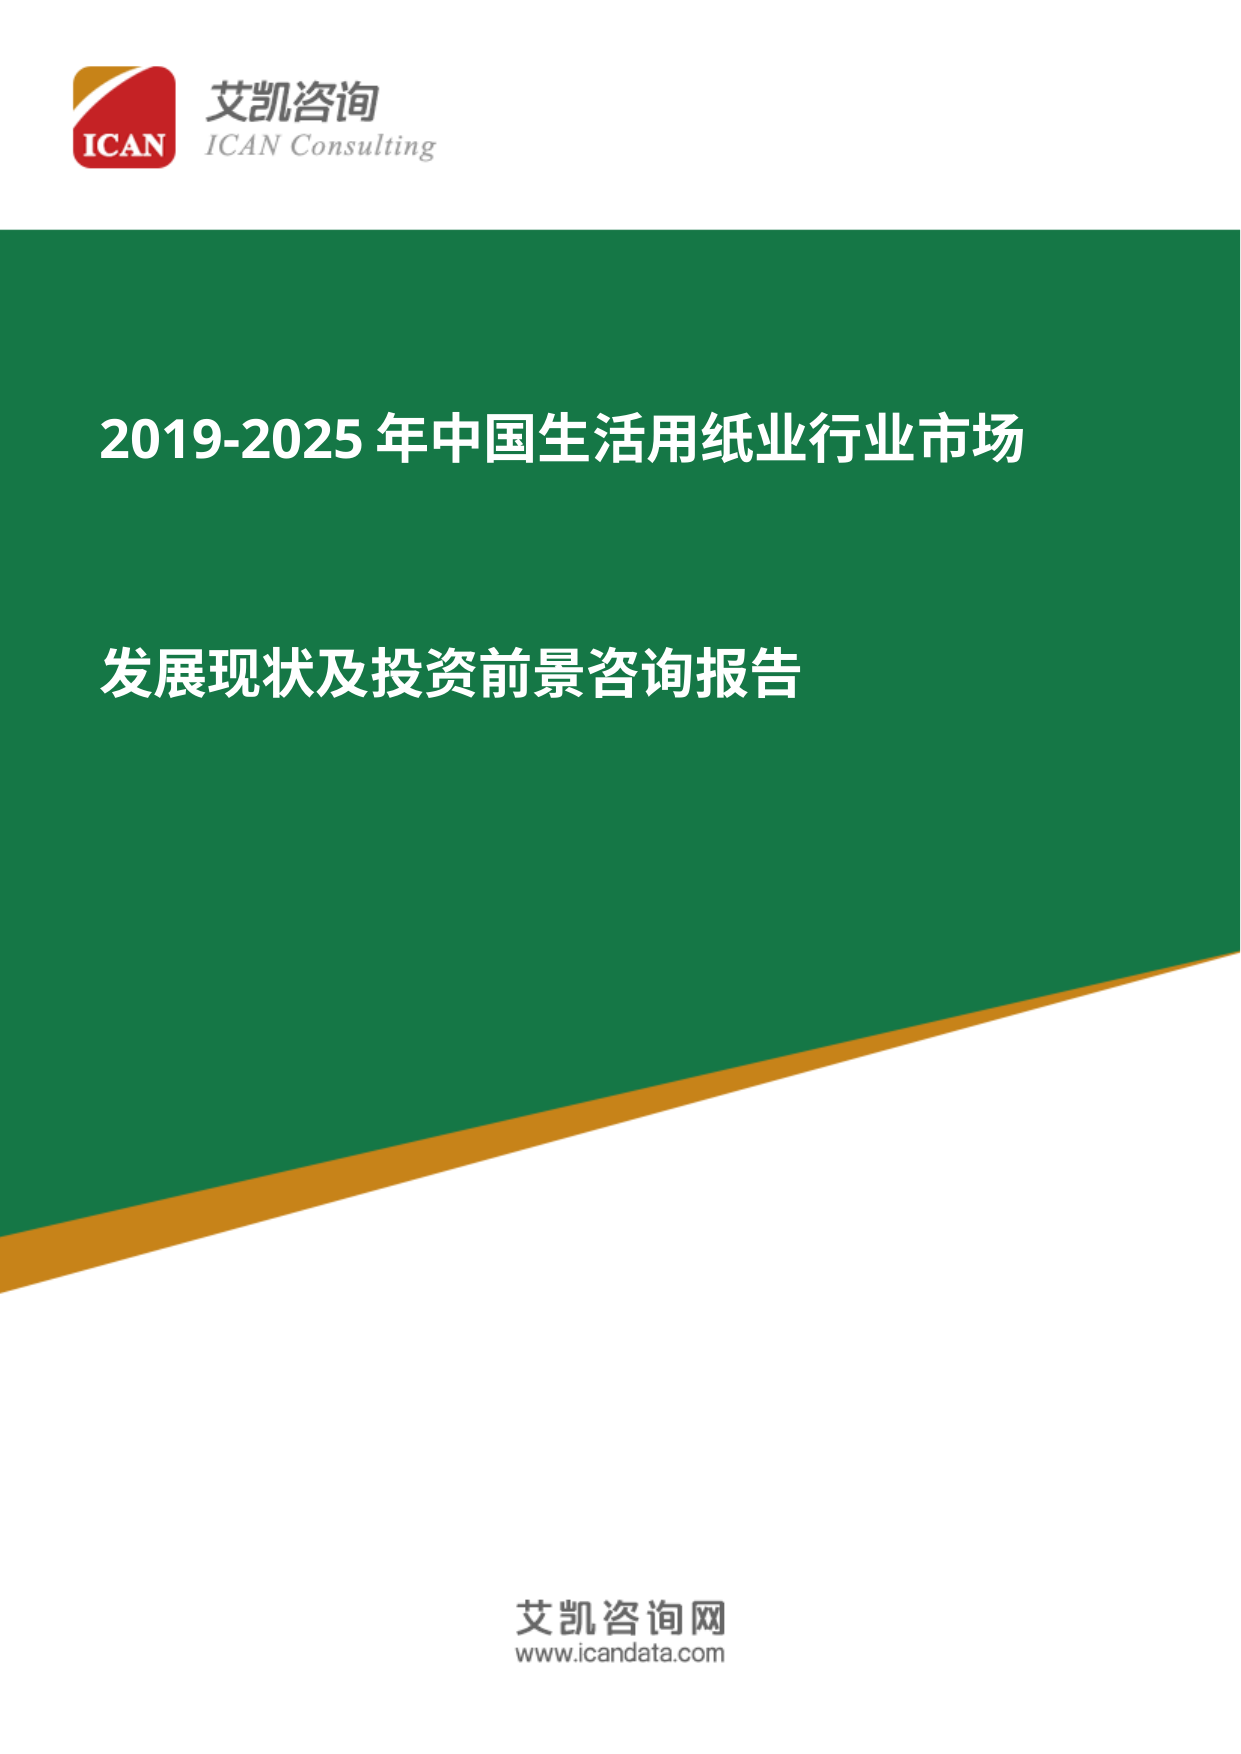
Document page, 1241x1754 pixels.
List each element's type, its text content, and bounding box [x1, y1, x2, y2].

subtitle 2019-2025年中国生活用纸业行业市场发展现状及投资前景咨询报告 [99, 386, 1053, 718]
picture [0, 5, 1241, 1754]
